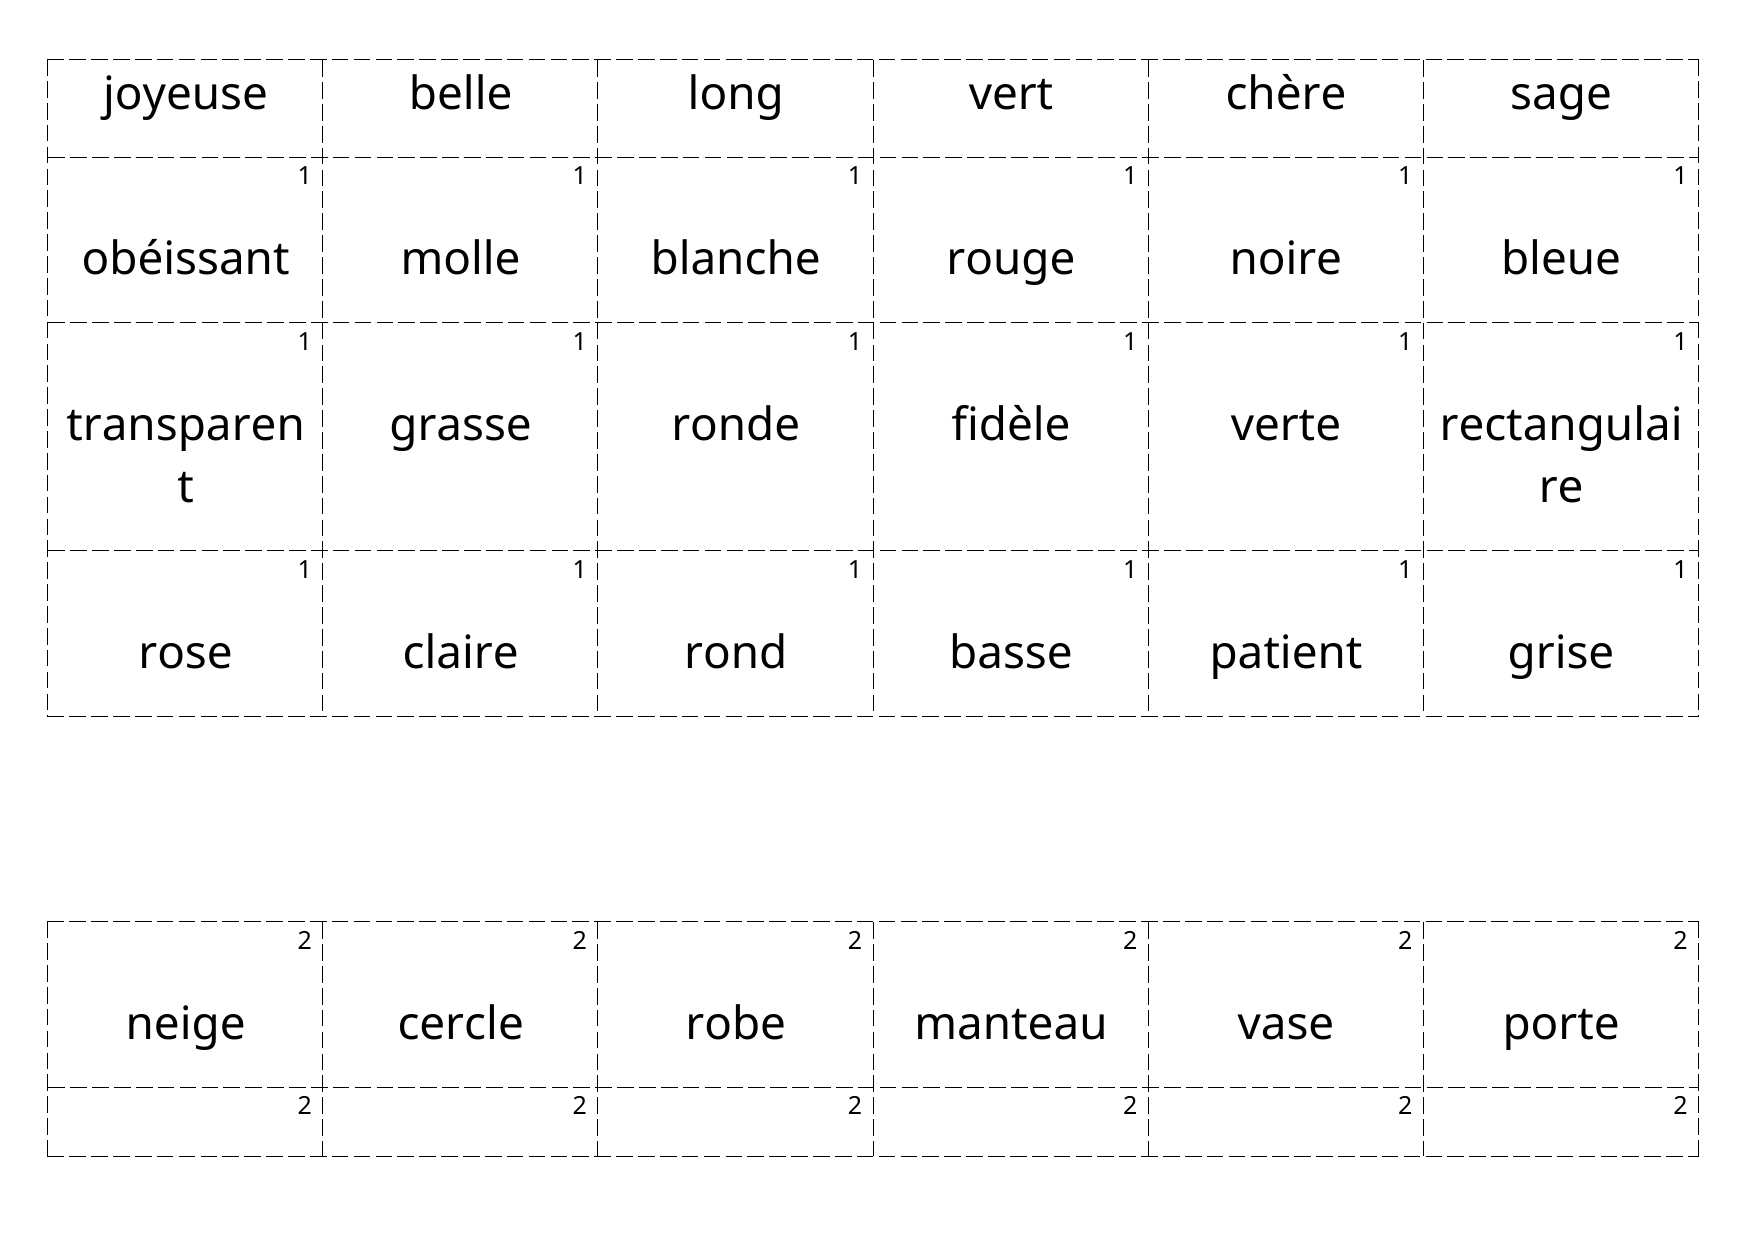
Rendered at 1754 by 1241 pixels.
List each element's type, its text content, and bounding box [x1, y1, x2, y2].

table_cell 1 bleue [1423, 157, 1698, 322]
table_cell 1 noire [1148, 157, 1423, 322]
table_header 2 porte [1423, 921, 1698, 1087]
table_header 1 sage [1423, 59, 1698, 157]
table_cell 1 rouge [873, 157, 1148, 322]
table_header 1 belle [323, 59, 598, 157]
table_header 1 joyeuse [48, 59, 323, 157]
table_cell 1 rectangulaire [1423, 322, 1698, 550]
table_header 2 vase [1148, 921, 1423, 1087]
table_cell 2 livre [1148, 1087, 1423, 1156]
table_cell 1 molle [323, 157, 598, 322]
table_header 2 cercle [323, 921, 598, 1087]
table_header 2 manteau [873, 921, 1148, 1087]
table_cell 2 barre [873, 1087, 1148, 1156]
table_header 1 long [598, 59, 873, 157]
table_cell 2 fruit [48, 1087, 323, 1156]
table_cell 1 blanche [598, 157, 873, 322]
table_cell 1 obéissant [48, 157, 323, 322]
table_cell 1 verte [1148, 322, 1423, 550]
table_cell 1 basse [873, 550, 1148, 716]
table_cell 1 rond [598, 550, 873, 716]
table_header 2 neige [48, 921, 323, 1087]
table_cell 1 transparent [48, 322, 323, 550]
table_cell 1 grise [1423, 550, 1698, 716]
table_cell 1 ronde [598, 322, 873, 550]
table_cell 2 tablier [598, 1087, 873, 1156]
table_header 1 vert [873, 59, 1148, 157]
table_header 2 robe [598, 921, 873, 1087]
table_cell 2 ligne [1423, 1087, 1698, 1156]
table_cell 1 claire [323, 550, 598, 716]
table_cell 1 fidèle [873, 322, 1148, 550]
table_header 1 chère [1148, 59, 1423, 157]
table_cell 1 patient [1148, 550, 1423, 716]
table_cell 1 rose [48, 550, 323, 716]
table_cell 1 grasse [323, 322, 598, 550]
table_cell 2 jupe [323, 1087, 598, 1156]
